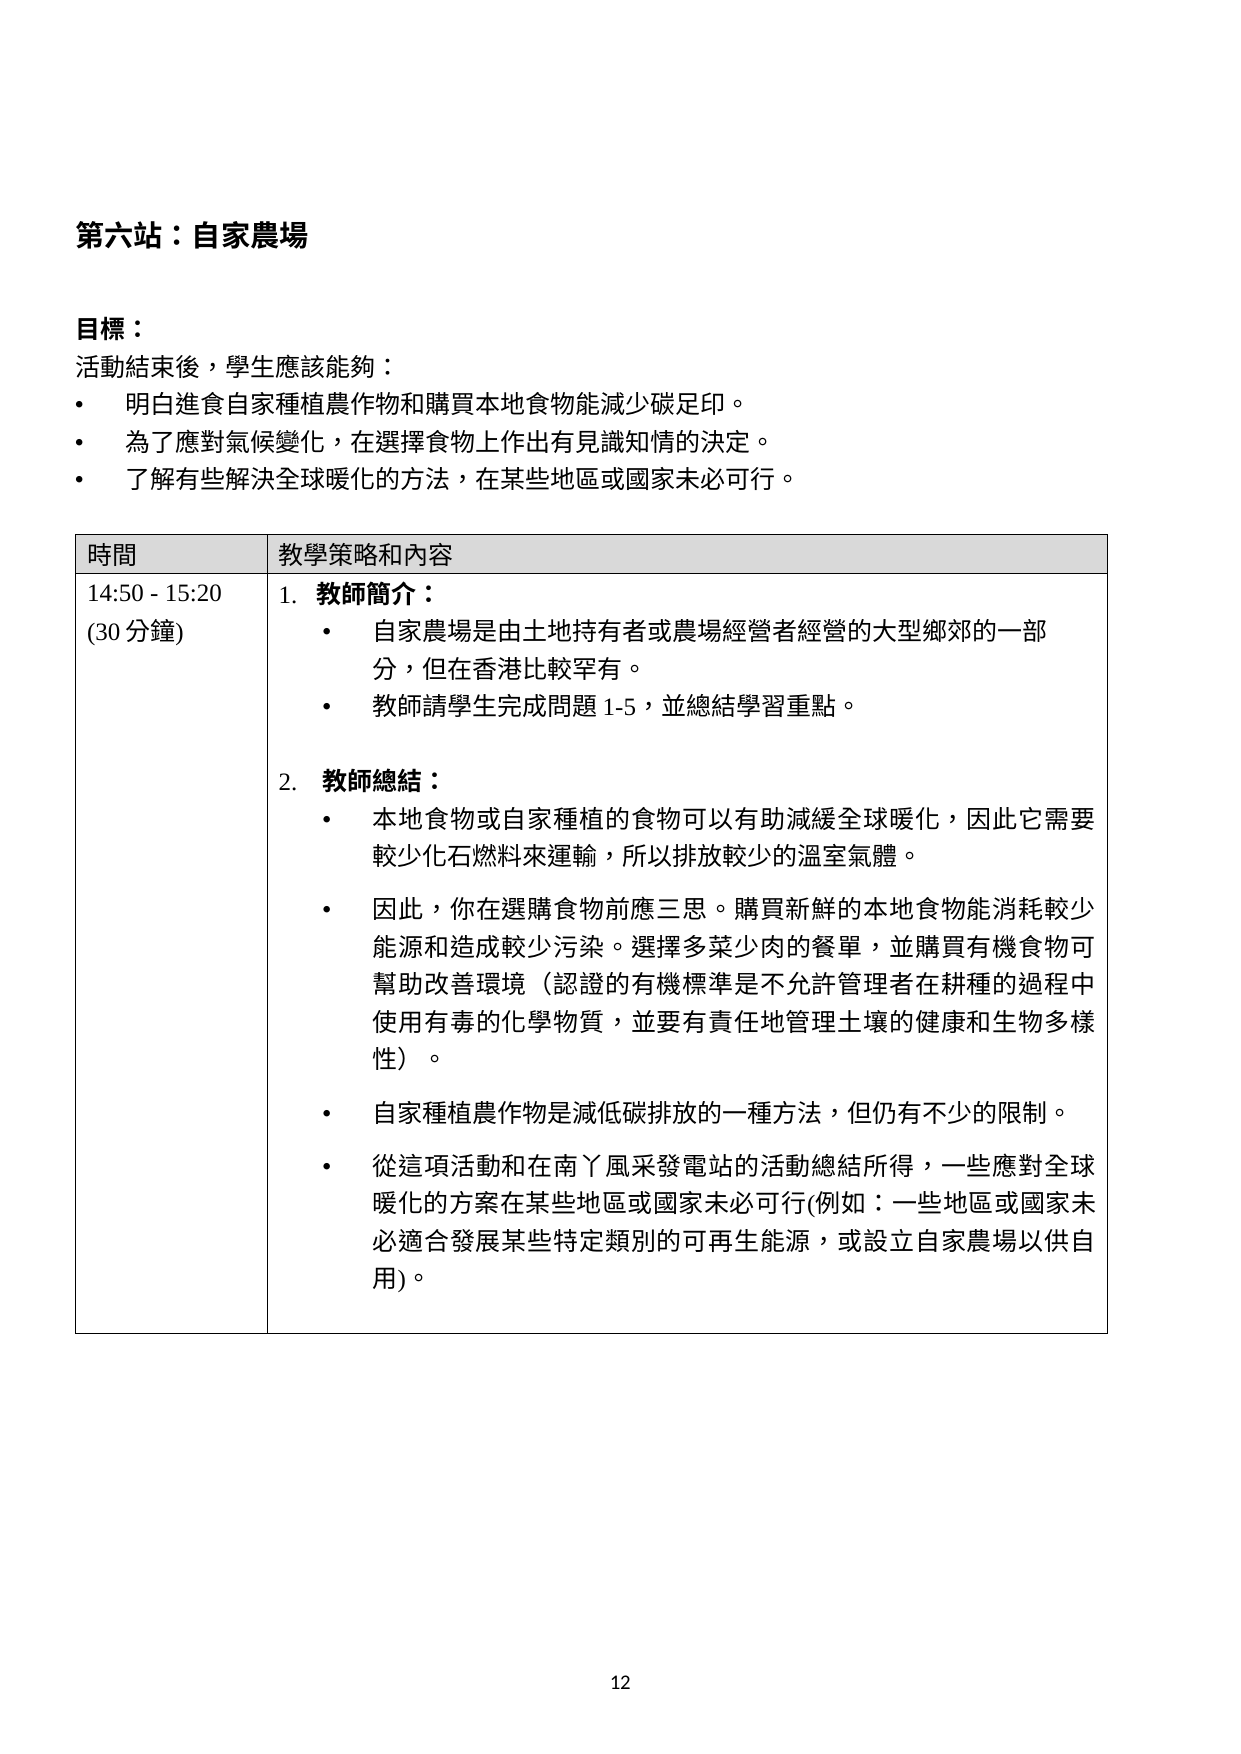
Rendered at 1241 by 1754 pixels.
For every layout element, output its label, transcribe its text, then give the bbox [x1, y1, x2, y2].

list 明白進食自家種植農作物和購買本地食物能減少碳足印。 [75, 384, 1165, 422]
text 目標： [75, 309, 1165, 347]
table_cell 14:50 - 15:20 (30分鐘) [76, 574, 267, 1333]
table_cell 教師簡介： 自家農場是由土地持有者或農場經營者經營的大型鄉郊的一部分，但在香港比較罕有。 教師請學生完成問題1-5，並總結學習重點。 教師總結： 本地食物或自家種植的食物可以有助減緩全球暖化，因此它需要較少化石燃料來運輸，所以排放較少的溫室氣體。 因此，你在選購食物前應三思。購買新鮮的本地食物能消耗較少能源和造成較少污染。選擇多菜少肉的餐單，並購買有機食物可幫助改善環境（認證的有機標準是不允許管理者在耕種的過程中使用有毒的化學物質，並要有責任地管理土壤的健康和生物多樣性）。 自家種植農作物是減低碳排放的一種方法，但仍有不少的限制。 從這項活動和在南丫風采發電站的活動總結所得，一些應對全球暖化的方案在某些地區或國家未必可行(例如：一些地區或國家未必適合發展某些特定類別的可再生能源，或設立自家農場以供自用)。 [268, 574, 1107, 1333]
text 第六站：自家農場 [75, 197, 1165, 272]
table_header 時間 [76, 535, 267, 573]
text 活動結束後，學生應該能夠： [75, 347, 1165, 384]
table_header 教學策略和內容 [268, 535, 1107, 573]
list 為了應對氣候變化，在選擇食物上作出有見識知情的決定。 [75, 422, 1165, 459]
list 了解有些解決全球暖化的方法，在某些地區或國家未必可行。 [75, 459, 1165, 497]
